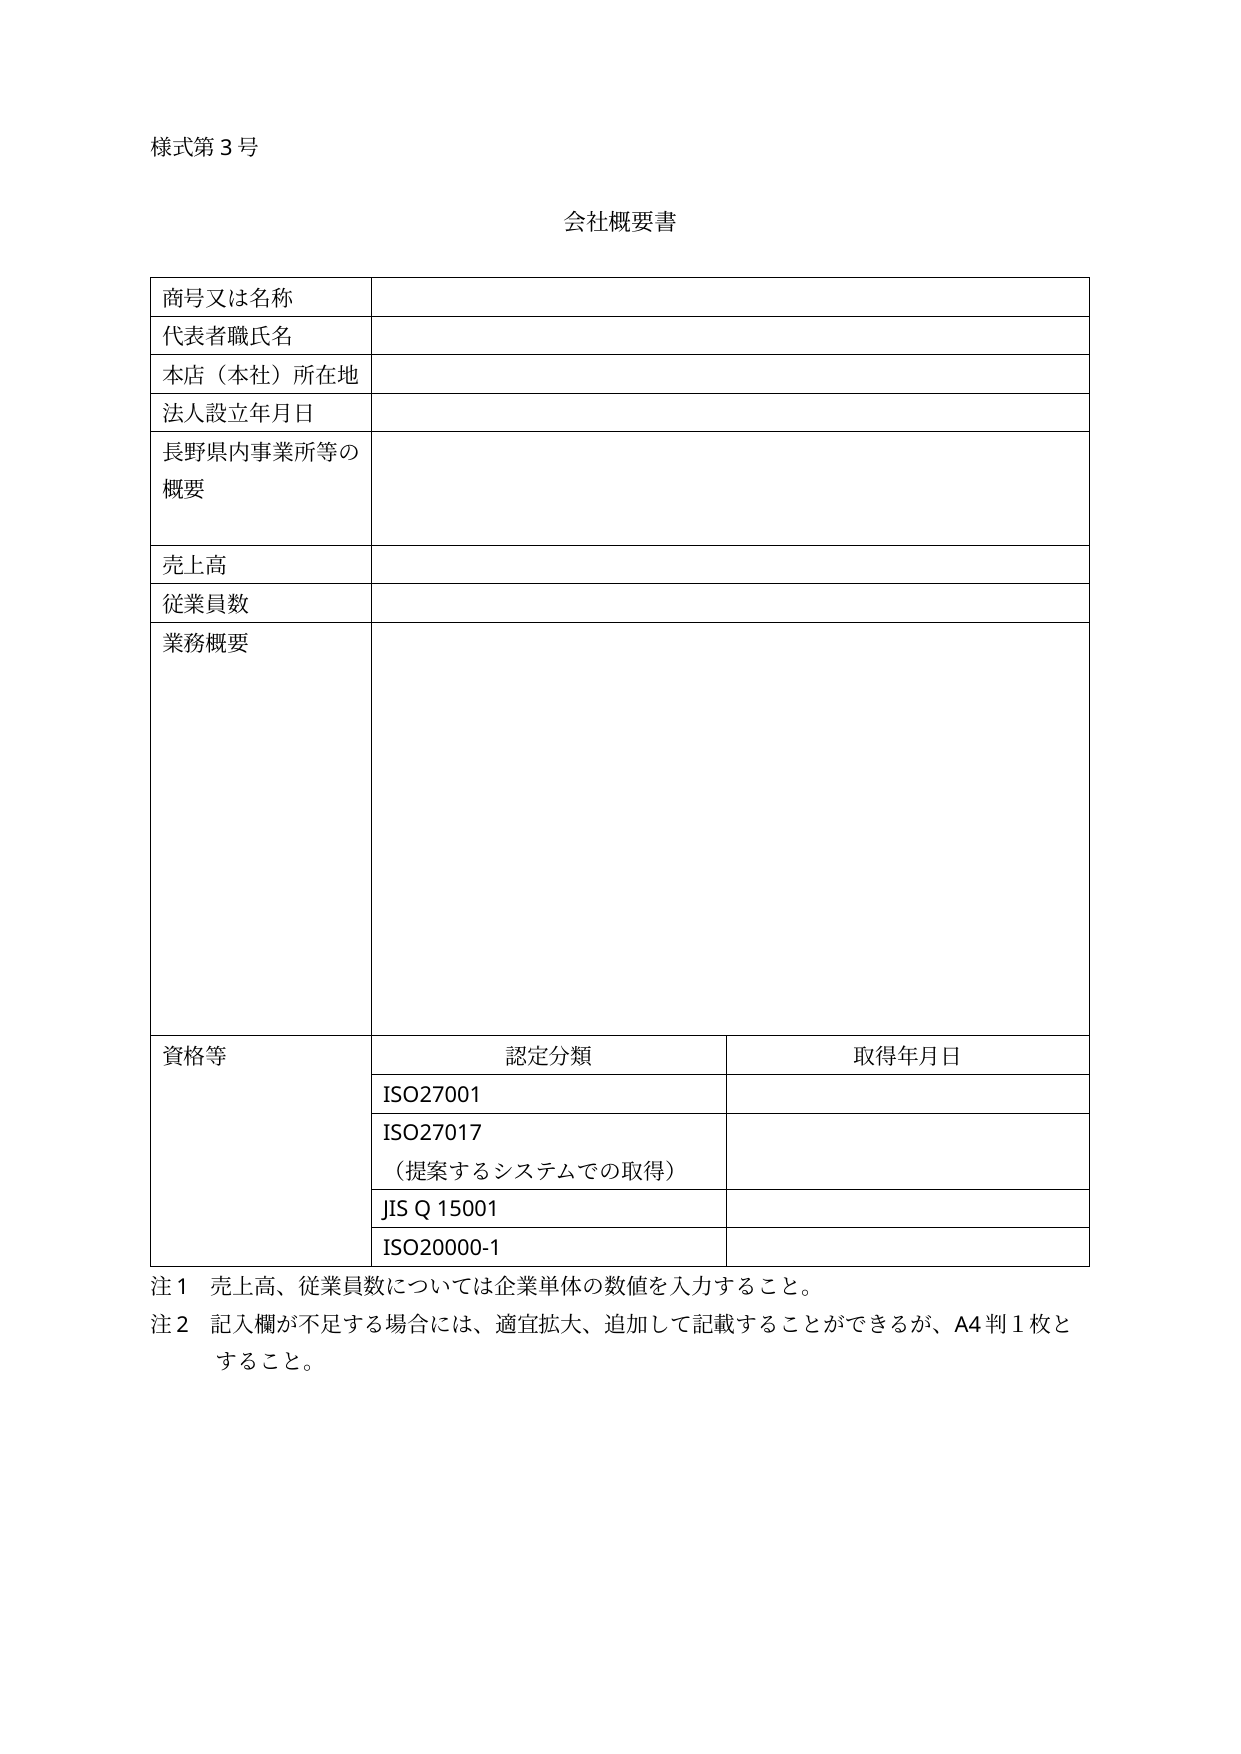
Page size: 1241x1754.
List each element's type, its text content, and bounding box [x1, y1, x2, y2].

table_cell [372, 394, 1089, 431]
table_cell ISO27017 （提案するシステムでの取得） [372, 1114, 726, 1188]
table_cell 業務概要 [151, 623, 371, 1035]
table_cell 認定分類 [372, 1036, 726, 1074]
table_header 商号又は名称 [151, 278, 371, 316]
table_cell [727, 1114, 1089, 1188]
text 会社概要書 [150, 202, 1090, 239]
table_cell 本店（本社）所在地 [151, 355, 371, 393]
table_cell [372, 623, 1089, 1035]
table_cell 長野県内事業所等の概要 [151, 432, 371, 545]
table_cell [372, 317, 1089, 354]
text すること。 [150, 1342, 1090, 1379]
text 様式第3号 [150, 127, 1090, 164]
table_cell 法人設立年月日 [151, 394, 371, 431]
table_cell [372, 432, 1089, 545]
table_cell 取得年月日 [727, 1036, 1089, 1074]
table_cell JIS Q 15001 [372, 1190, 726, 1227]
table_header [372, 278, 1089, 316]
table_cell [727, 1228, 1089, 1266]
table_cell 資格等 [151, 1036, 371, 1266]
table_cell 従業員数 [151, 584, 371, 622]
table_cell ISO20000-1 [372, 1228, 726, 1266]
text 注2 記入欄が不足する場合には、適宜拡大、追加して記載することができるが、A4判１枚と [150, 1304, 1090, 1342]
text 注1 売上高、従業員数については企業単体の数値を入力すること。 [150, 1267, 1090, 1304]
table_cell [372, 355, 1089, 393]
table_cell 売上高 [151, 546, 371, 583]
table_cell [372, 584, 1089, 622]
table_cell ISO27001 [372, 1075, 726, 1112]
table_cell [727, 1190, 1089, 1227]
table_cell [372, 546, 1089, 583]
table_cell [727, 1075, 1089, 1112]
table_cell 代表者職氏名 [151, 317, 371, 354]
